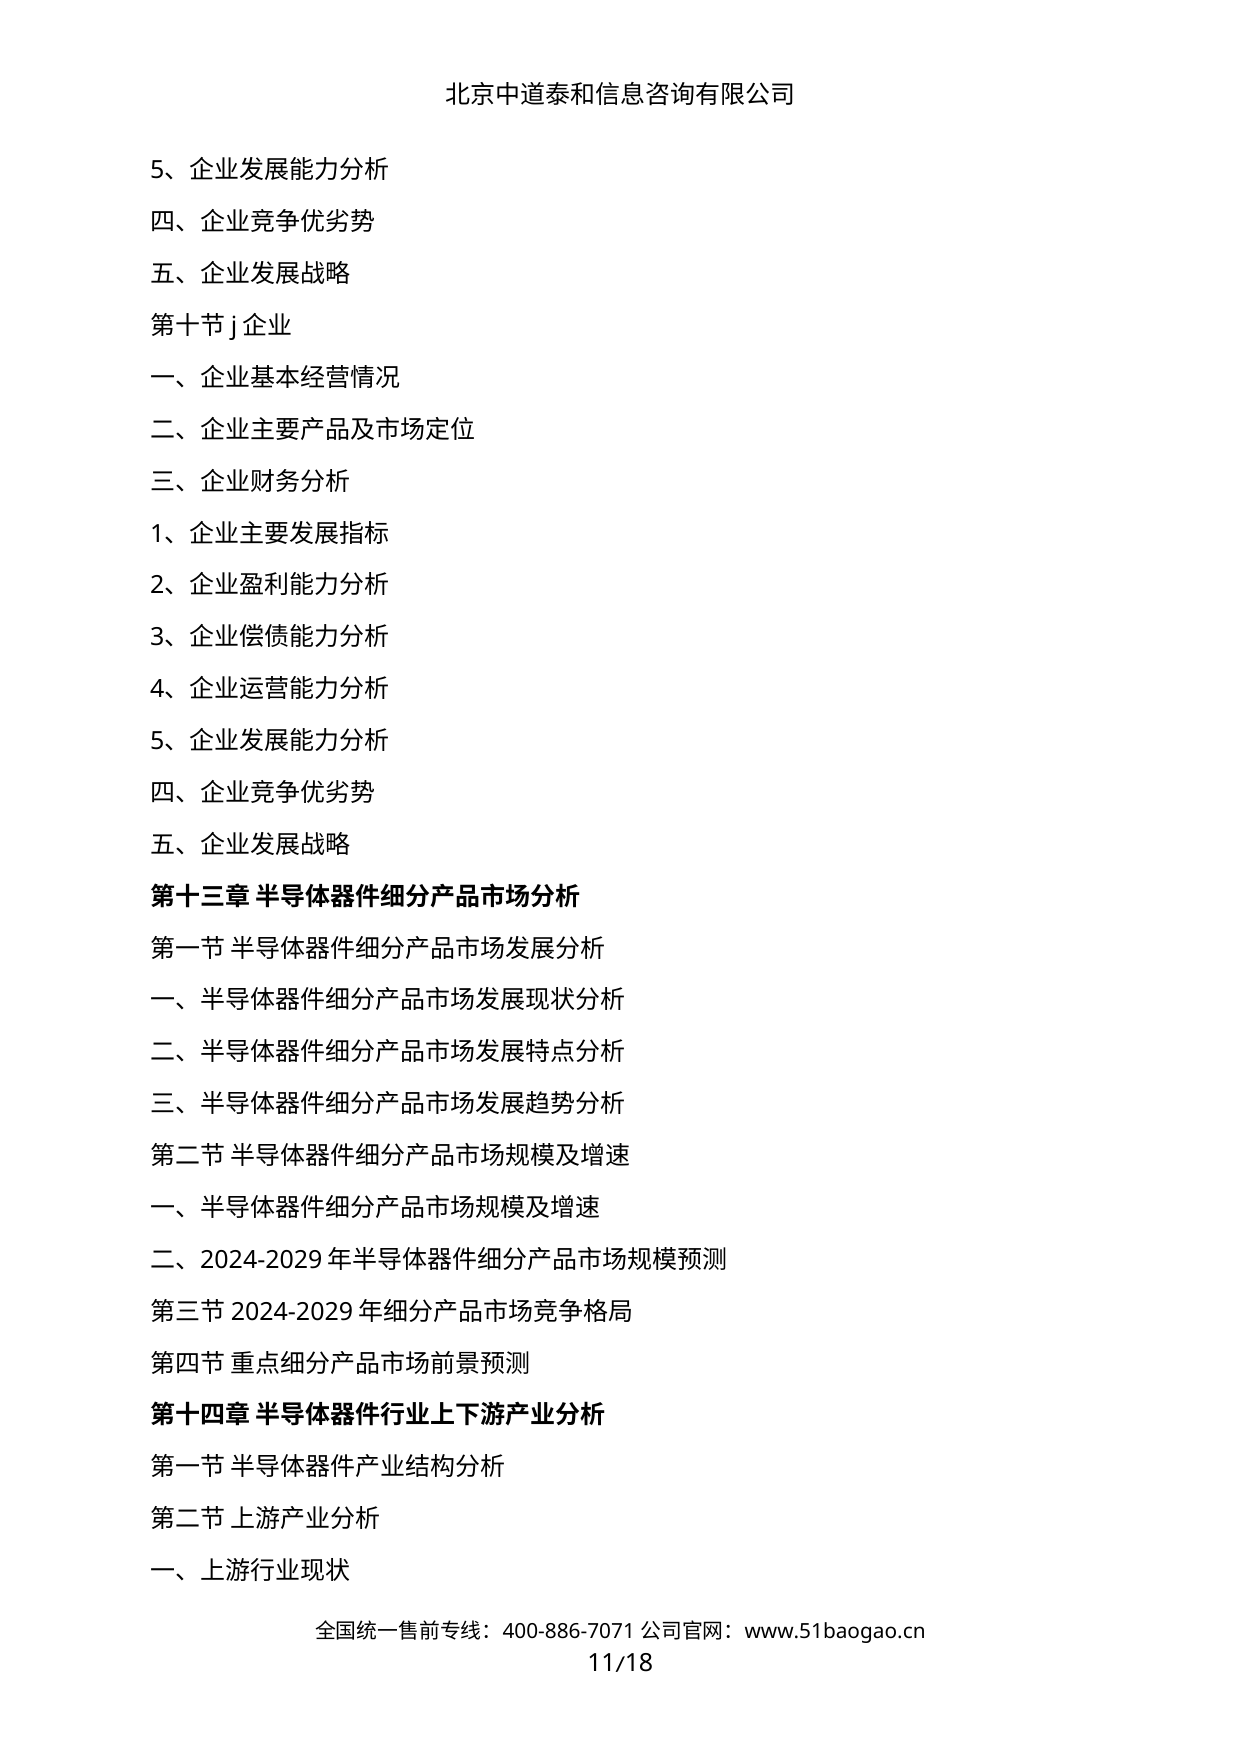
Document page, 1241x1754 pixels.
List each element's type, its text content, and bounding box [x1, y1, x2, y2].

text 一、半导体器件细分产品市场发展现状分析 [150, 980, 1090, 1016]
text 四、企业竞争优劣势 [150, 202, 1090, 238]
text 二、企业主要产品及市场定位 [150, 409, 1090, 446]
text 第四节 重点细分产品市场前景预测 [150, 1343, 1090, 1379]
text 2、企业盈利能力分析 [150, 565, 1090, 601]
text 第十四章 半导体器件行业上下游产业分析 [150, 1395, 1090, 1431]
text 二、半导体器件细分产品市场发展特点分析 [150, 1032, 1090, 1068]
text 四、企业竞争优劣势 [150, 772, 1090, 809]
text 第三节 2024-2029年细分产品市场竞争格局 [150, 1291, 1090, 1327]
text 3、企业偿债能力分析 [150, 617, 1090, 653]
text 一、上游行业现状 [150, 1551, 1090, 1587]
text 五、企业发展战略 [150, 254, 1090, 290]
text 第一节 半导体器件细分产品市场发展分析 [150, 928, 1090, 964]
text 一、半导体器件细分产品市场规模及增速 [150, 1187, 1090, 1224]
text 二、2024-2029年半导体器件细分产品市场规模预测 [150, 1239, 1090, 1276]
text 1、企业主要发展指标 [150, 513, 1090, 549]
text 第十节 j企业 [150, 306, 1090, 342]
text 第二节 上游产业分析 [150, 1499, 1090, 1535]
text 一、企业基本经营情况 [150, 357, 1090, 394]
text 5、企业发展能力分析 [150, 150, 1090, 186]
text 五、企业发展战略 [150, 824, 1090, 861]
text 5、企业发展能力分析 [150, 721, 1090, 757]
text 第十三章 半导体器件细分产品市场分析 [150, 876, 1090, 912]
text 三、企业财务分析 [150, 461, 1090, 497]
text 第二节 半导体器件细分产品市场规模及增速 [150, 1136, 1090, 1172]
text 三、半导体器件细分产品市场发展趋势分析 [150, 1084, 1090, 1120]
text 第一节 半导体器件产业结构分析 [150, 1447, 1090, 1483]
text 4、企业运营能力分析 [150, 669, 1090, 705]
